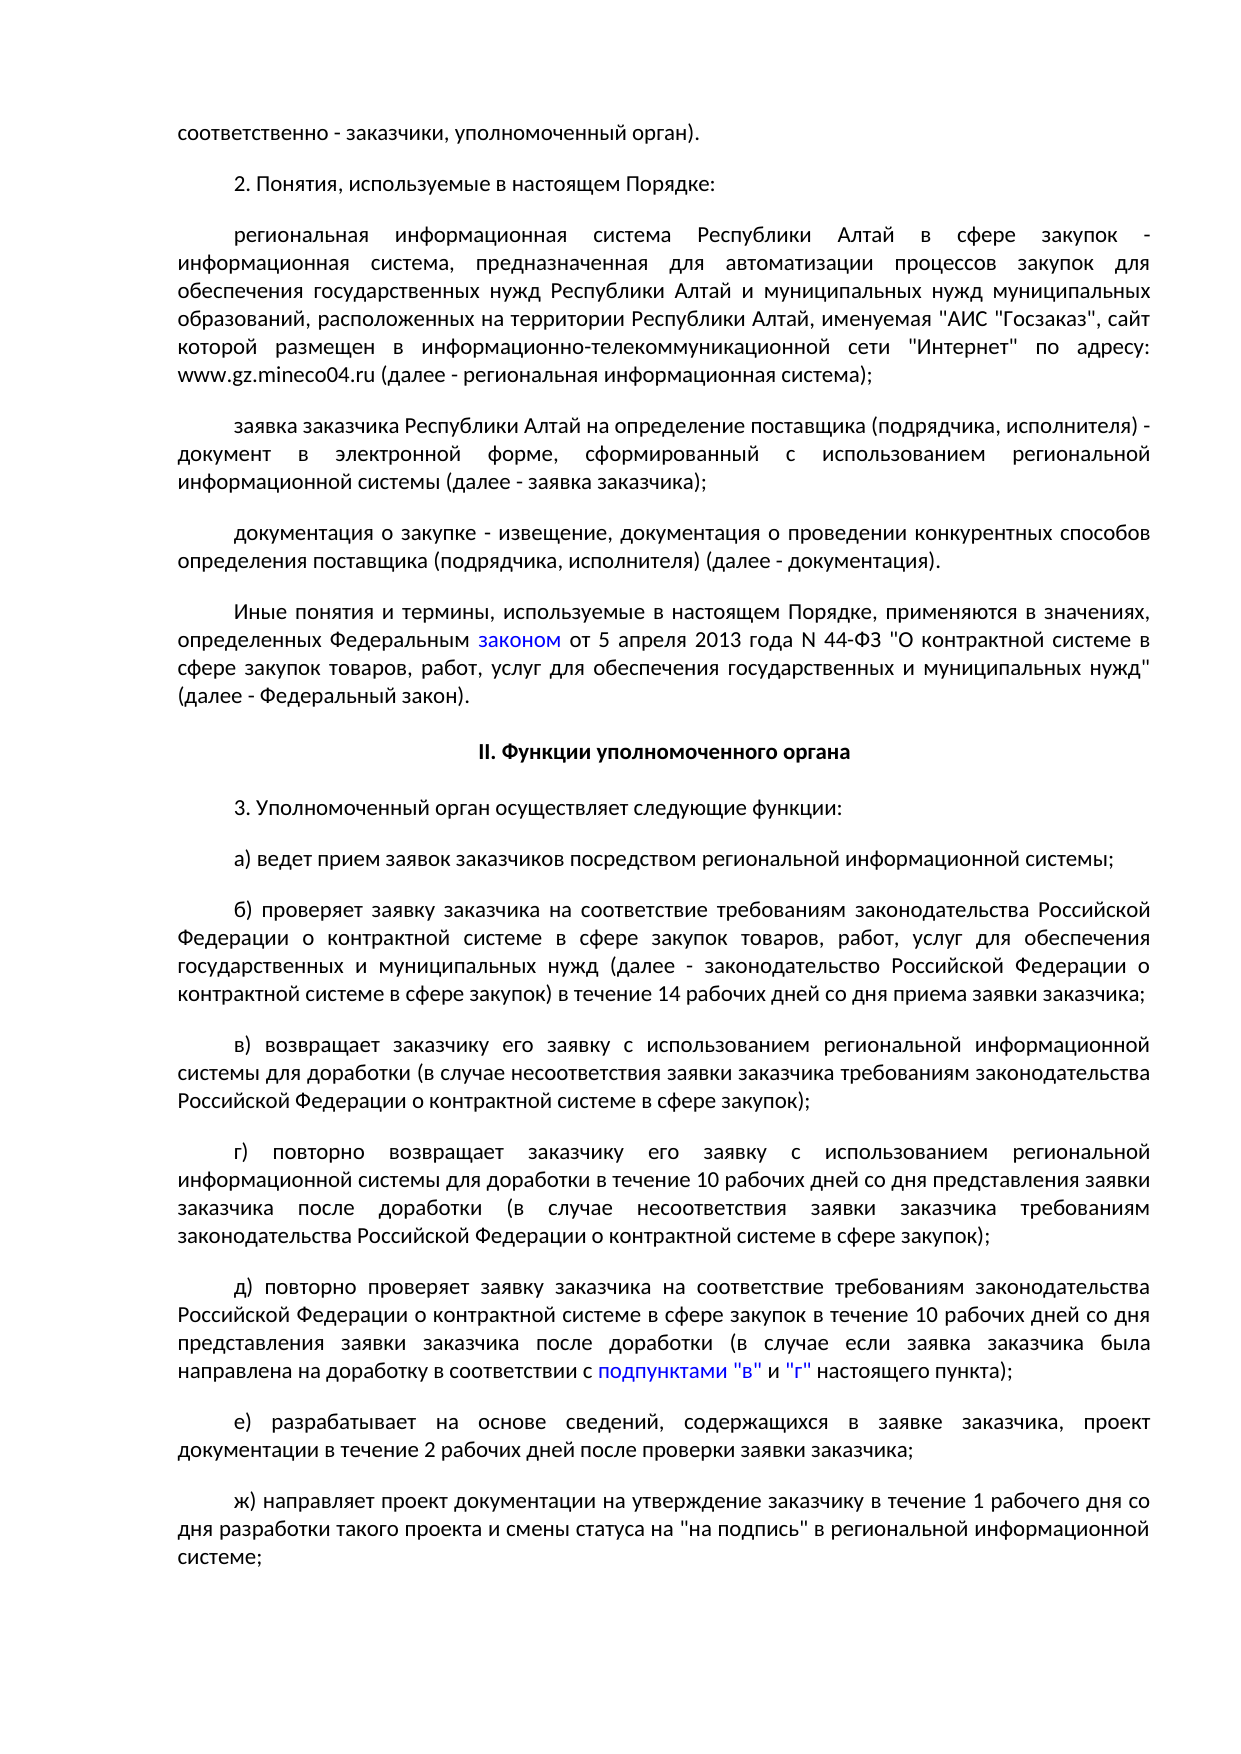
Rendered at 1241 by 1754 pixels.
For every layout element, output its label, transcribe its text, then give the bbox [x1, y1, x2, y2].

text заявка заказчика Республики Алтай на определение поставщика (подрядчика, исполнителя) - документ в электронной форме, сформированный с использованием региональной информационной системы (далее - заявка заказчика); [177, 411, 1152, 495]
text д) повторно проверяет заявку заказчика на соответствие требованиям законодательства Российской Федерации о контрактной системе в сфере закупок в течение 10 рабочих дней со дня представления заявки заказчика после доработки (в случае если заявка заказчика была направлена на доработку в соответствии с подпунктами "в" и "г" настоящего пункта); [177, 1272, 1152, 1384]
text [177, 118, 1152, 146]
text 2. Понятия, используемые в настоящем Порядке: [177, 169, 1152, 197]
text г) повторно возвращает заказчику его заявку с использованием региональной информационной системы для доработки в течение 10 рабочих дней со дня представления заявки заказчика после доработки (в случае несоответствия заявки заказчика требованиям законодательства Российской Федерации о контрактной системе в сфере закупок); [177, 1137, 1152, 1249]
text а) ведет прием заявок заказчиков посредством региональной информационной системы; [177, 844, 1152, 872]
text в) возвращает заказчику его заявку с использованием региональной информационной системы для доработки (в случае несоответствия заявки заказчика требованиям законодательства Российской Федерации о контрактной системе в сфере закупок); [177, 1030, 1152, 1114]
text документация о закупке - извещение, документация о проведении конкурентных способов определения поставщика (подрядчика, исполнителя) (далее - документация). [177, 518, 1152, 574]
title II. Функции уполномоченного органа [177, 737, 1152, 765]
text 3. Уполномоченный орган осуществляет следующие функции: [177, 793, 1152, 821]
text е) разрабатывает на основе сведений, содержащихся в заявке заказчика, проект документации в течение 2 рабочих дней после проверки заявки заказчика; [177, 1407, 1152, 1463]
text б) проверяет заявку заказчика на соответствие требованиям законодательства Российской Федерации о контрактной системе в сфере закупок товаров, работ, услуг для обеспечения государственных и муниципальных нужд (далее - законодательство Российской Федерации о контрактной системе в сфере закупок) в течение 14 рабочих дней со дня приема заявки заказчика; [177, 895, 1152, 1007]
text региональная информационная система Республики Алтай в сфере закупок - информационная система, предназначенная для автоматизации процессов закупок для обеспечения государственных нужд Республики Алтай и муниципальных нужд муниципальных образований, расположенных на территории Республики Алтай, именуемая "АИС "Госзаказ", сайт которой размещен в информационно-телекоммуникационной сети "Интернет" по адресу: www.gz.mineco04.ru (далее - региональная информационная система); [177, 220, 1152, 388]
text ж) направляет проект документации на утверждение заказчику в течение 1 рабочего дня со дня разработки такого проекта и смены статуса на "на подпись" в региональной информационной системе; [177, 1486, 1152, 1570]
text Иные понятия и термины, используемые в настоящем Порядке, применяются в значениях, определенных Федеральным законом от 5 апреля 2013 года N 44-ФЗ "О контрактной системе в сфере закупок товаров, работ, услуг для обеспечения государственных и муниципальных нужд" (далее - Федеральный закон). [177, 597, 1152, 709]
